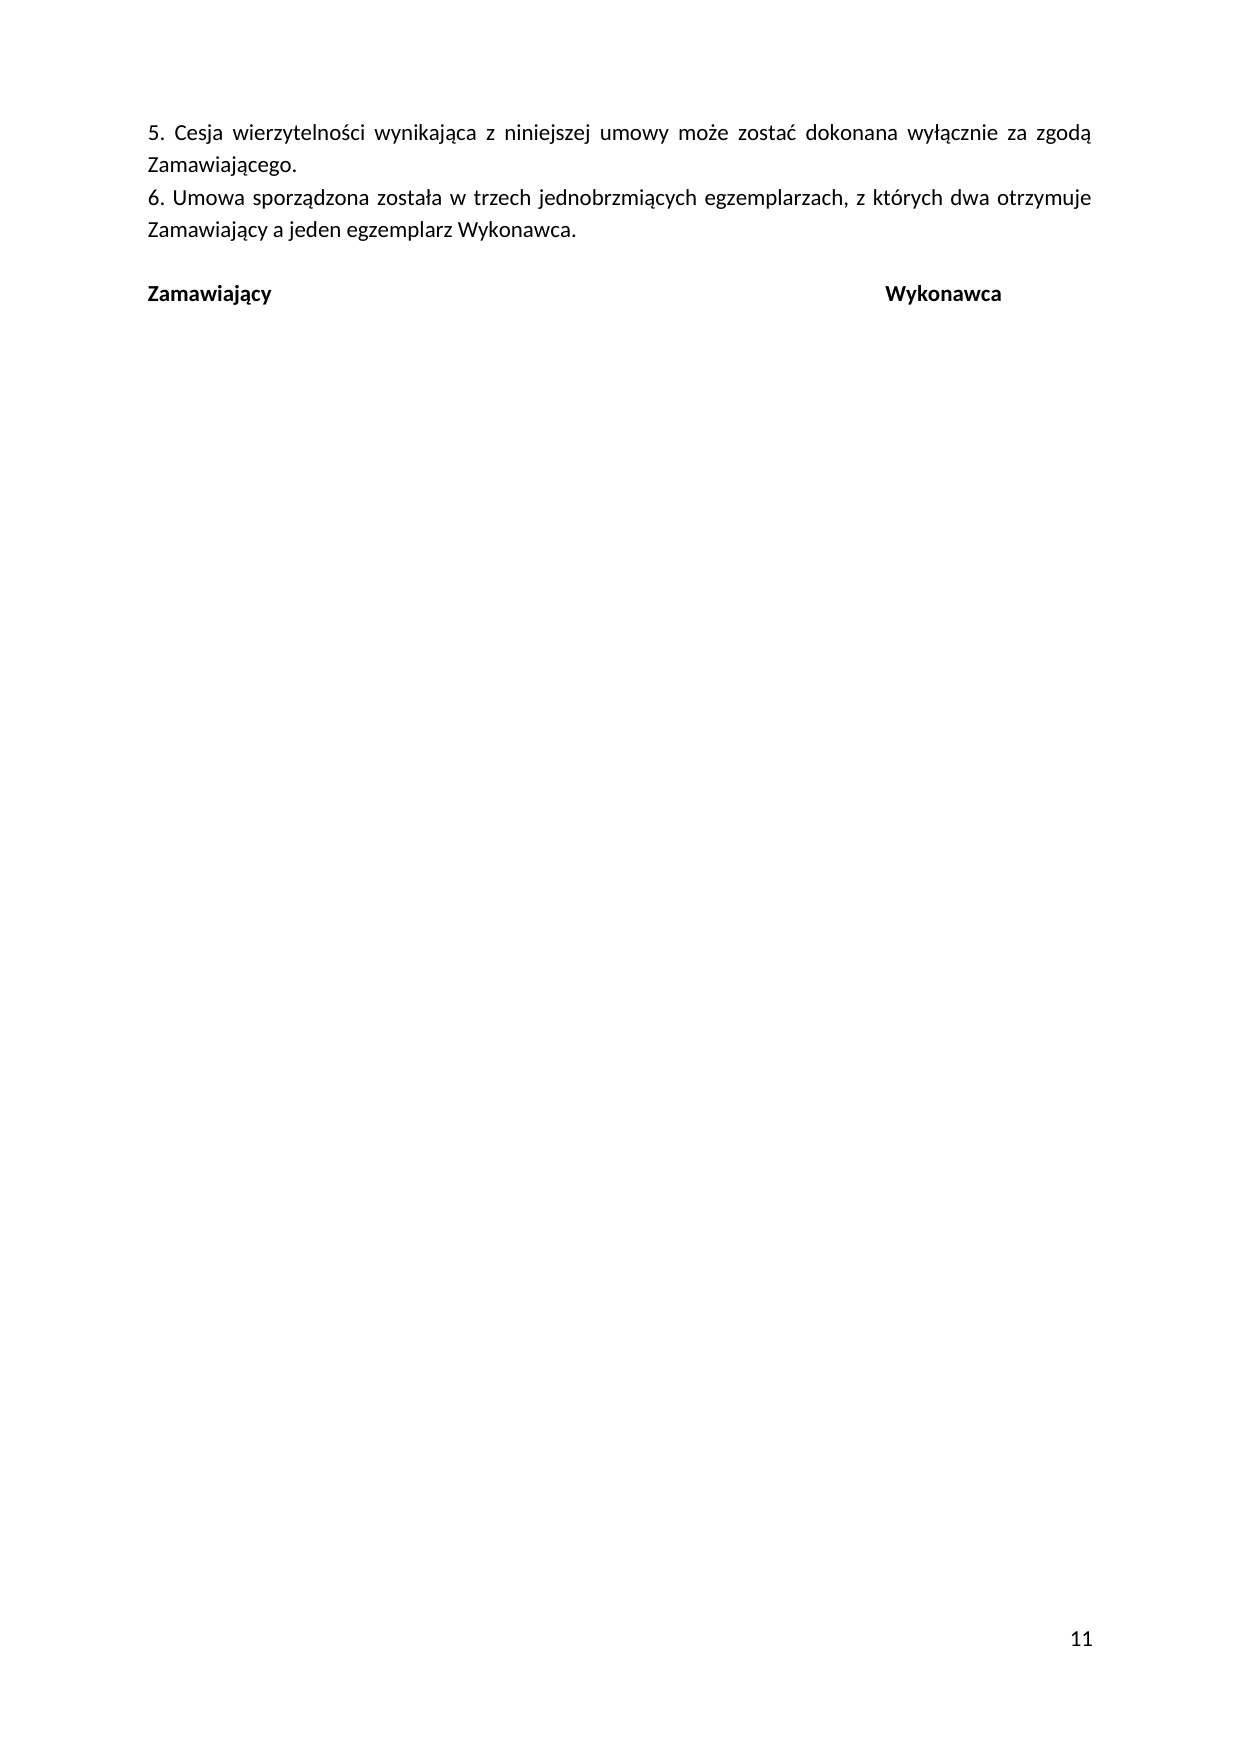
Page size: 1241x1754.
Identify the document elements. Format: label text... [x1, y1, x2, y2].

text 6. Umowa sporządzona została w trzech jednobrzmiących egzemplarzach, z których dwa otrzymuje Zamawiający a jeden egzemplarz Wykonawca. [148, 183, 1093, 243]
text 5. Cesja wierzytelności wynikająca z niniejszej umowy może zostać dokonana wyłącznie za zgodą Zamawiającego. [148, 118, 1093, 178]
text Zamawiający Wykonawca [148, 279, 1093, 307]
